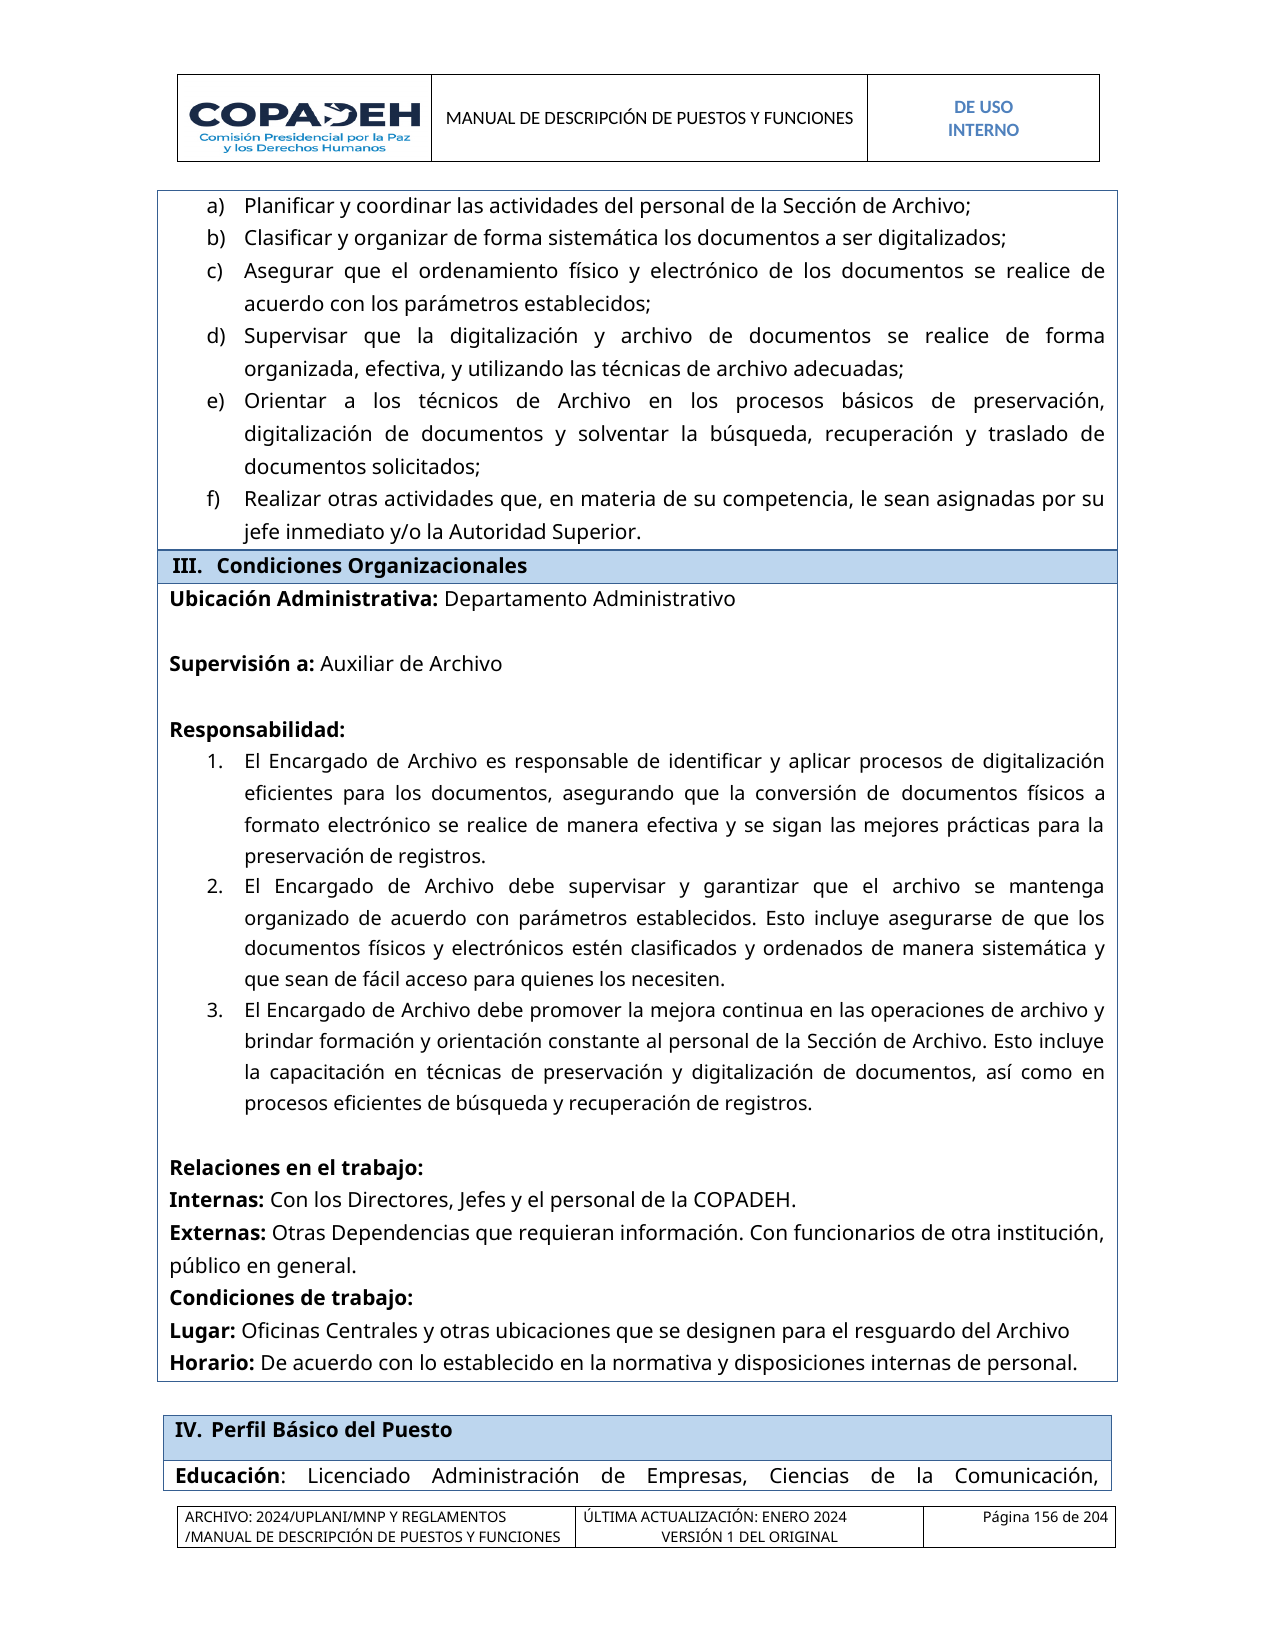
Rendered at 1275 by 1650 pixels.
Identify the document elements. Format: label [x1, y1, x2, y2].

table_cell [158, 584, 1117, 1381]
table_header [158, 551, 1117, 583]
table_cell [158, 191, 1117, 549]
picture [184, 76, 429, 157]
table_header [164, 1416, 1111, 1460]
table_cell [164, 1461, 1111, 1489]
